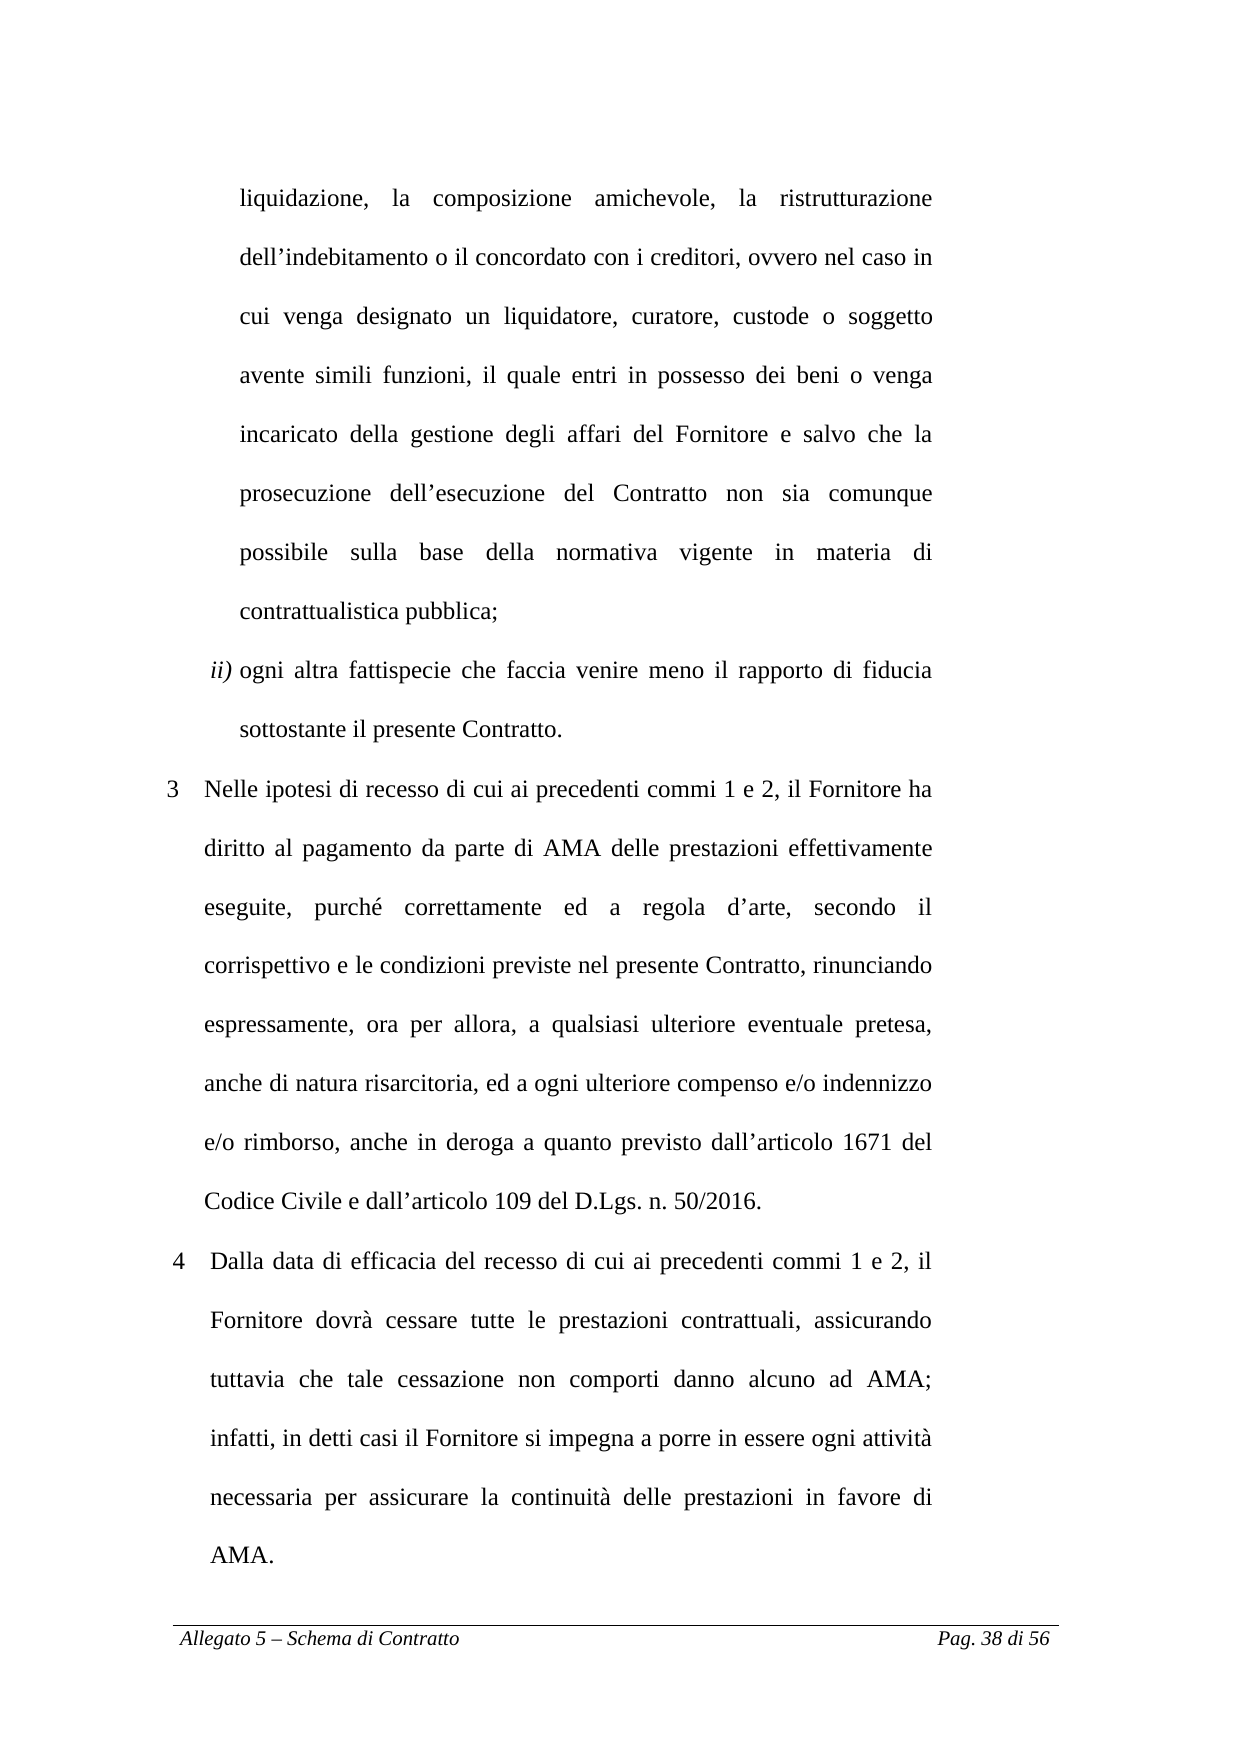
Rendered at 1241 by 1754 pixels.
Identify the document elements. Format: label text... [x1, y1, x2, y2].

list ogni altra fattispecie che faccia venire meno il rapporto di fiducia sottostante il presente Contratto. [210, 632, 933, 749]
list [210, 159, 933, 631]
list Dalla data di efficacia del recesso di cui ai precedenti commi 1 e 2, il Fornitore dovrà cessare tutte le prestazioni contrattuali, assicurando tuttavia che tale cessazione non comporti danno alcuno ad AMA; infatti, in detti casi il Fornitore si impegna a porre in essere ogni attività necessaria per assicurare la continuità delle prestazioni in favore di AMA. [172, 1222, 933, 1576]
list Nelle ipotesi di recesso di cui ai precedenti commi 1 e 2, il Fornitore ha diritto al pagamento da parte di AMA delle prestazioni effettivamente eseguite, purché correttamente ed a regola d’arte, secondo il corrispettivo e le condizioni previste nel presente Contratto, rinunciando espressamente, ora per allora, a qualsiasi ulteriore eventuale pretesa, anche di natura risarcitoria, ed a ogni ulteriore compenso e/o indennizzo e/o rimborso, anche in deroga a quanto previsto dall’articolo 1671 del Codice Civile e dall’articolo 109 del D.Lgs. n. 50/2016. [166, 750, 933, 1222]
